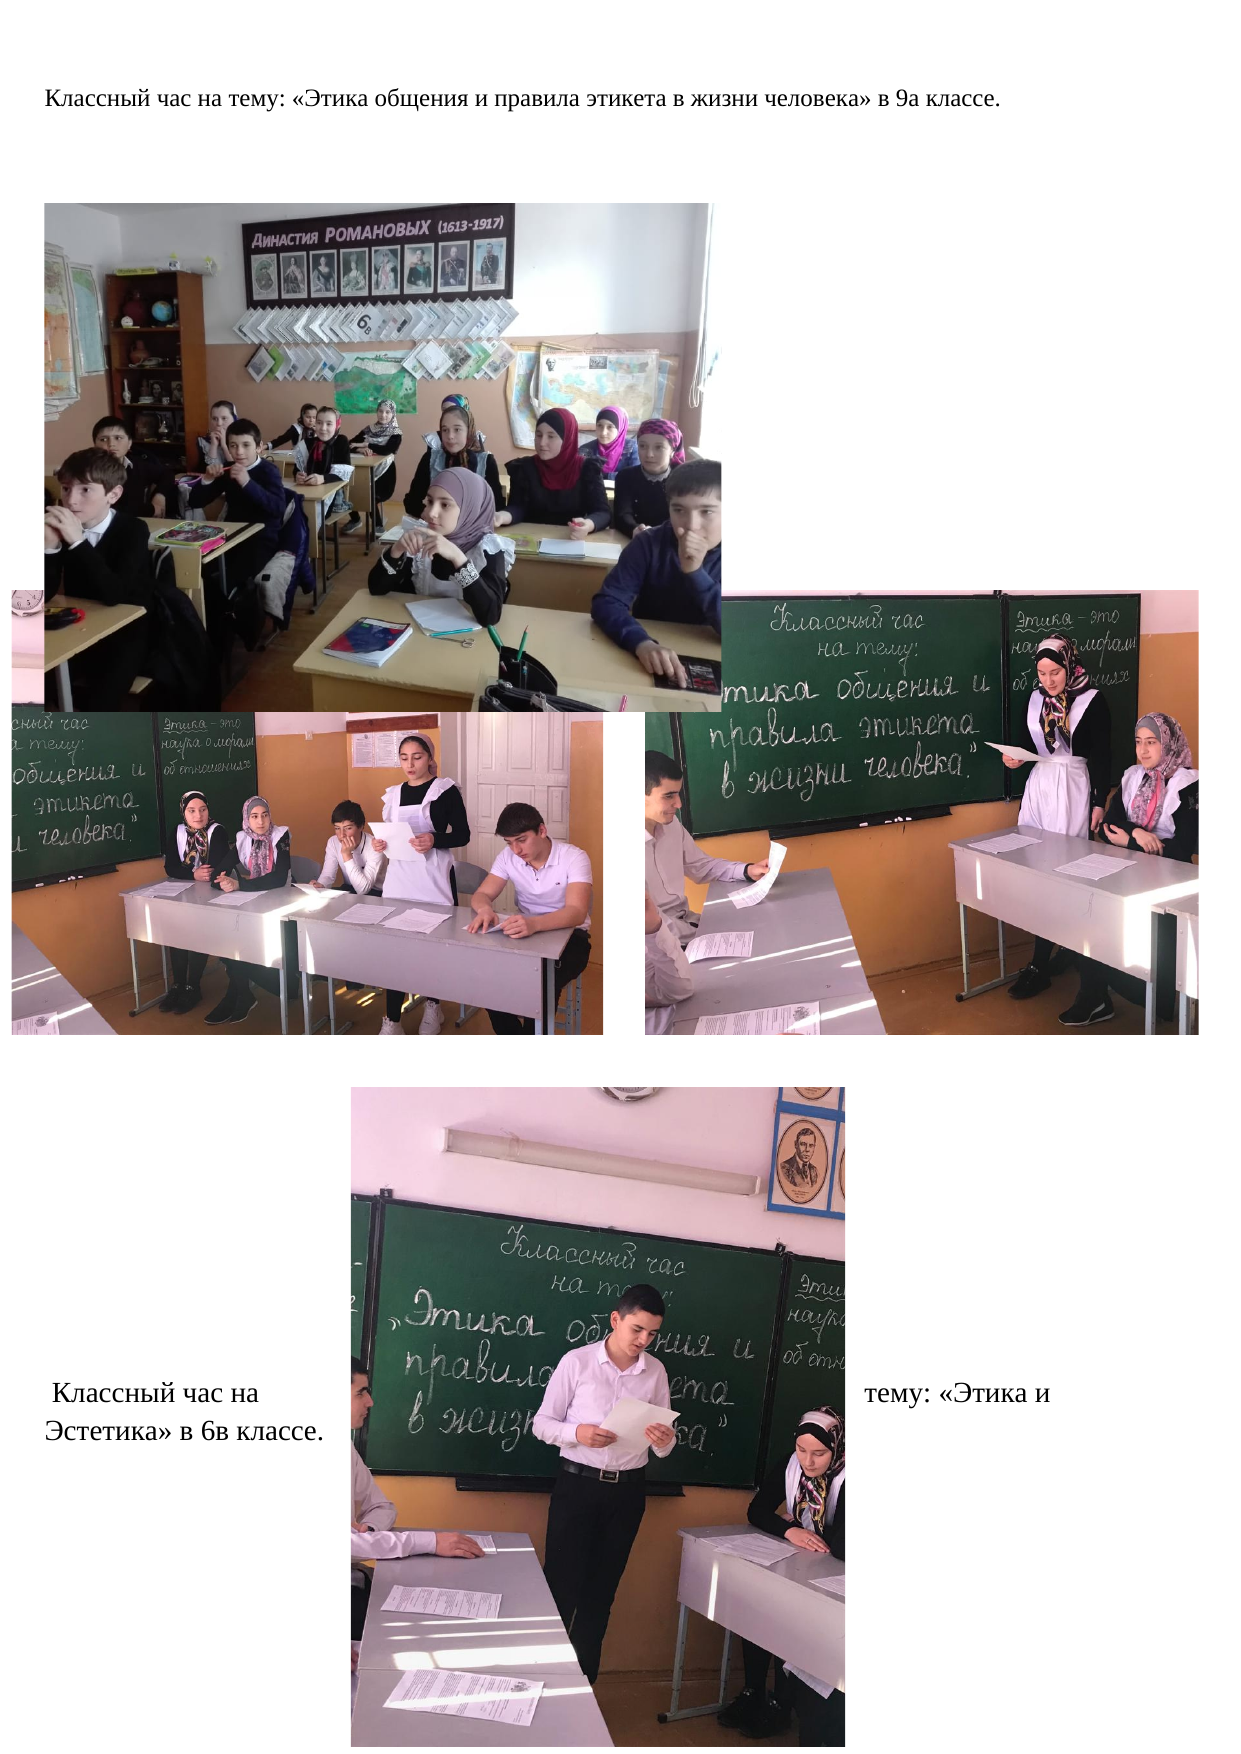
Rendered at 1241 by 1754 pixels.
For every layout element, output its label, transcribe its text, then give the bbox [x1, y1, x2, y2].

picture [11, 203, 1199, 1035]
picture [350, 1087, 846, 1747]
text Классный час на тему: «Этика и Эстетика» в 6в классе. [44, 1375, 350, 1447]
text Классный час на тему: «Этика и Эстетика» в 6в классе. [846, 1375, 1152, 1447]
text Классный час на тему: «Этика общения и правила этикета в жизни человека» в 9а классе. [44, 83, 1152, 111]
